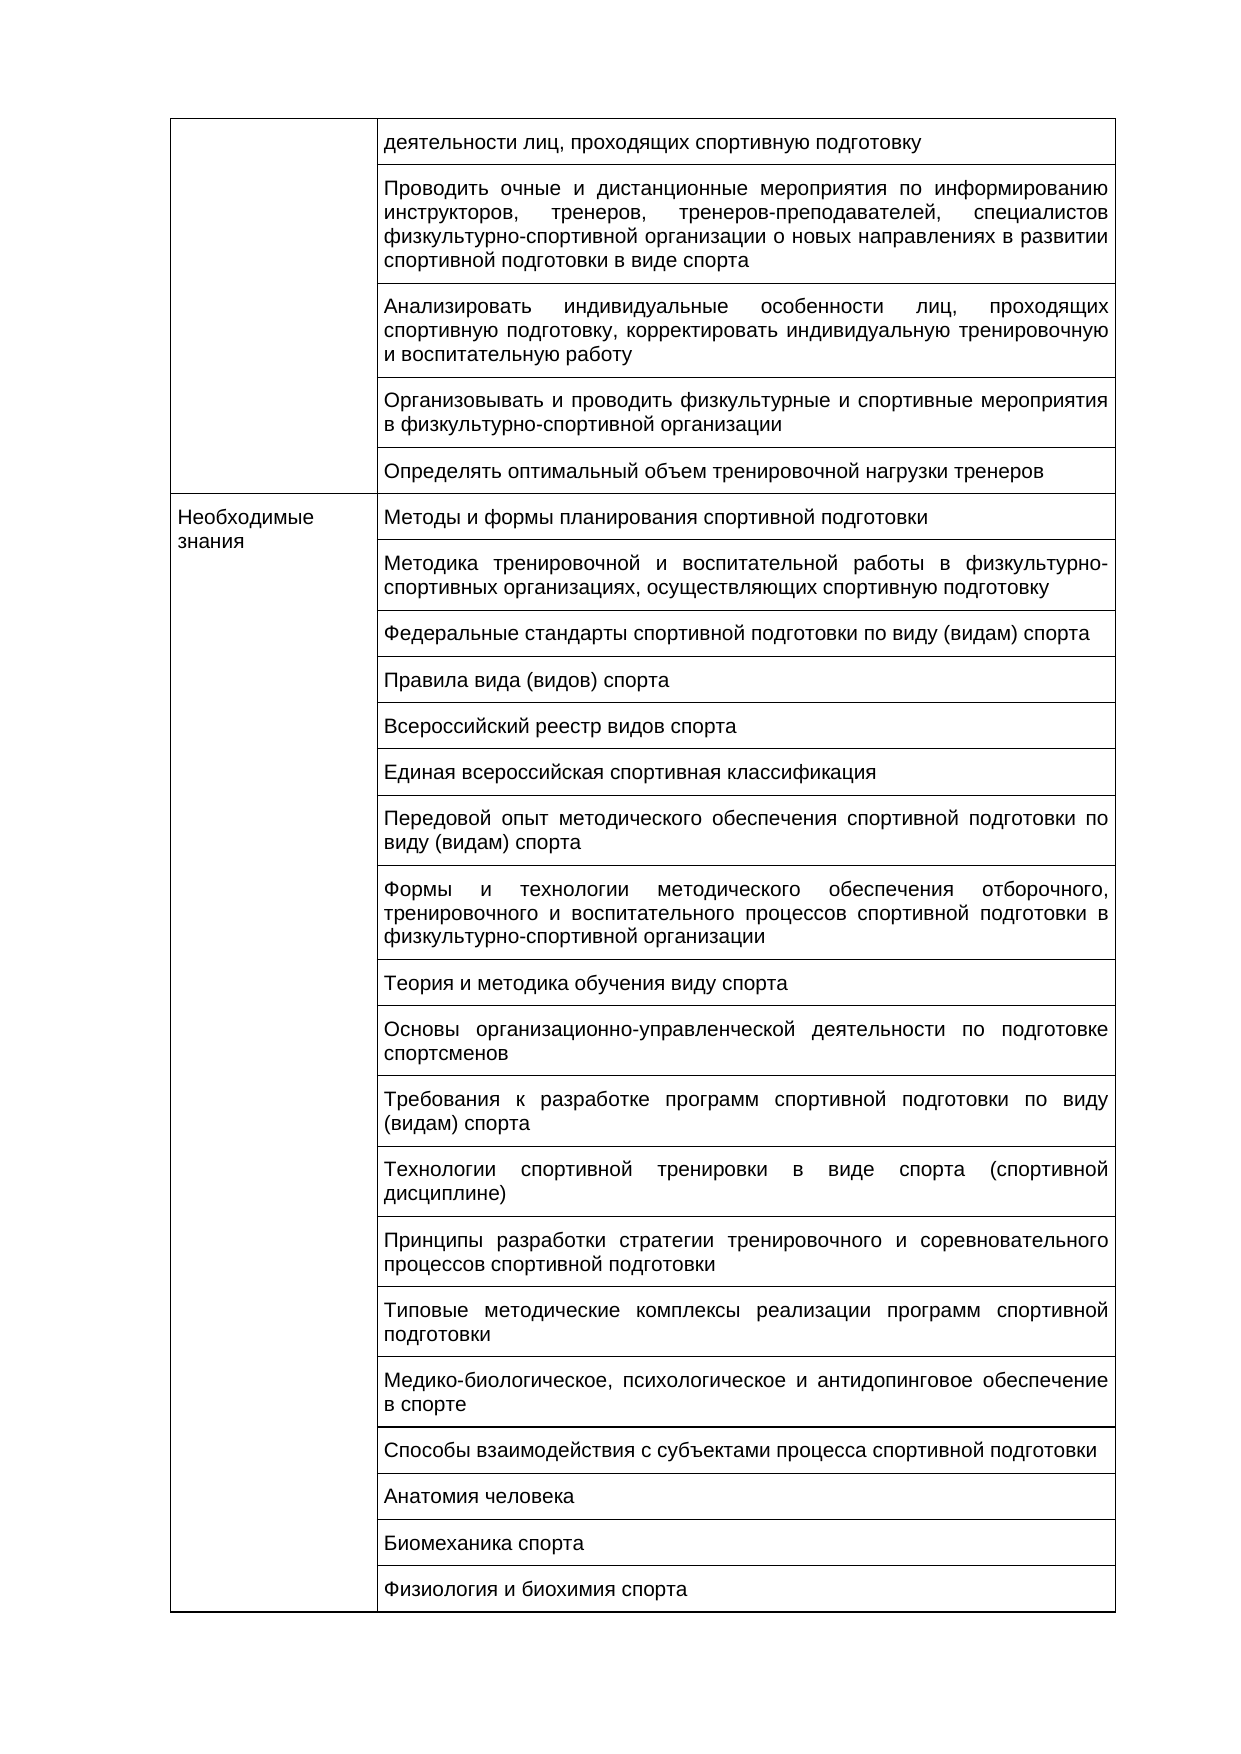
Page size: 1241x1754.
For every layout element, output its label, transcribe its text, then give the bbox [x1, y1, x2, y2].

table_cell Типовые методические комплексы реализации программ спортивной подготовки [378, 1287, 1115, 1356]
table_cell Проводить очные и дистанционные мероприятия по информированию инструкторов, тренеров, тренеров-преподавателей, специалистов физкультурно-спортивной организации о новых направлениях в развитии спортивной подготовки в виде спорта [378, 165, 1115, 282]
table_cell Формы и технологии методического обеспечения отборочного, тренировочного и воспитательного процессов спортивной подготовки в физкультурно-спортивной организации [378, 866, 1115, 959]
table_cell Медико-биологическое, психологическое и антидопинговое обеспечение в спорте [378, 1357, 1115, 1426]
table_cell Принципы разработки стратегии тренировочного и соревновательного процессов спортивной подготовки [378, 1217, 1115, 1286]
table_cell Организовывать и проводить физкультурные и спортивные мероприятия в физкультурно-спортивной организации [378, 378, 1115, 447]
table_cell Основы организационно-управленческой деятельности по подготовке спортсменов [378, 1006, 1115, 1075]
table_cell Методика тренировочной и воспитательной работы в физкультурно-спортивных организациях, осуществляющих спортивную подготовку [378, 540, 1115, 609]
table_cell Методы и формы планирования спортивной подготовки [378, 494, 1115, 539]
table_cell Передовой опыт методического обеспечения спортивной подготовки по виду (видам) спорта [378, 796, 1115, 865]
table_cell Определять оптимальный объем тренировочной нагрузки тренеров [378, 448, 1115, 493]
table_cell Необходимые знания [171, 494, 377, 1611]
table_cell Биомеханика спорта [378, 1520, 1115, 1565]
table_cell Единая всероссийская спортивная классификация [378, 749, 1115, 794]
table_cell Всероссийский реестр видов спорта [378, 703, 1115, 748]
table_cell Физиология и биохимия спорта [378, 1566, 1115, 1611]
table_cell Анатомия человека [378, 1474, 1115, 1519]
table_cell Анализировать индивидуальные особенности лиц, проходящих спортивную подготовку, корректировать индивидуальную тренировочную и воспитательную работу [378, 284, 1115, 377]
table_cell Правила вида (видов) спорта [378, 657, 1115, 702]
table_cell Способы взаимодействия с субъектами процесса спортивной подготовки [378, 1428, 1115, 1473]
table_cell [378, 119, 1115, 164]
table_cell Технологии спортивной тренировки в виде спорта (спортивной дисциплине) [378, 1147, 1115, 1216]
table_cell Требования к разработке программ спортивной подготовки по виду (видам) спорта [378, 1076, 1115, 1146]
table_cell Теория и методика обучения виду спорта [378, 960, 1115, 1005]
table_cell Федеральные стандарты спортивной подготовки по виду (видам) спорта [378, 611, 1115, 656]
